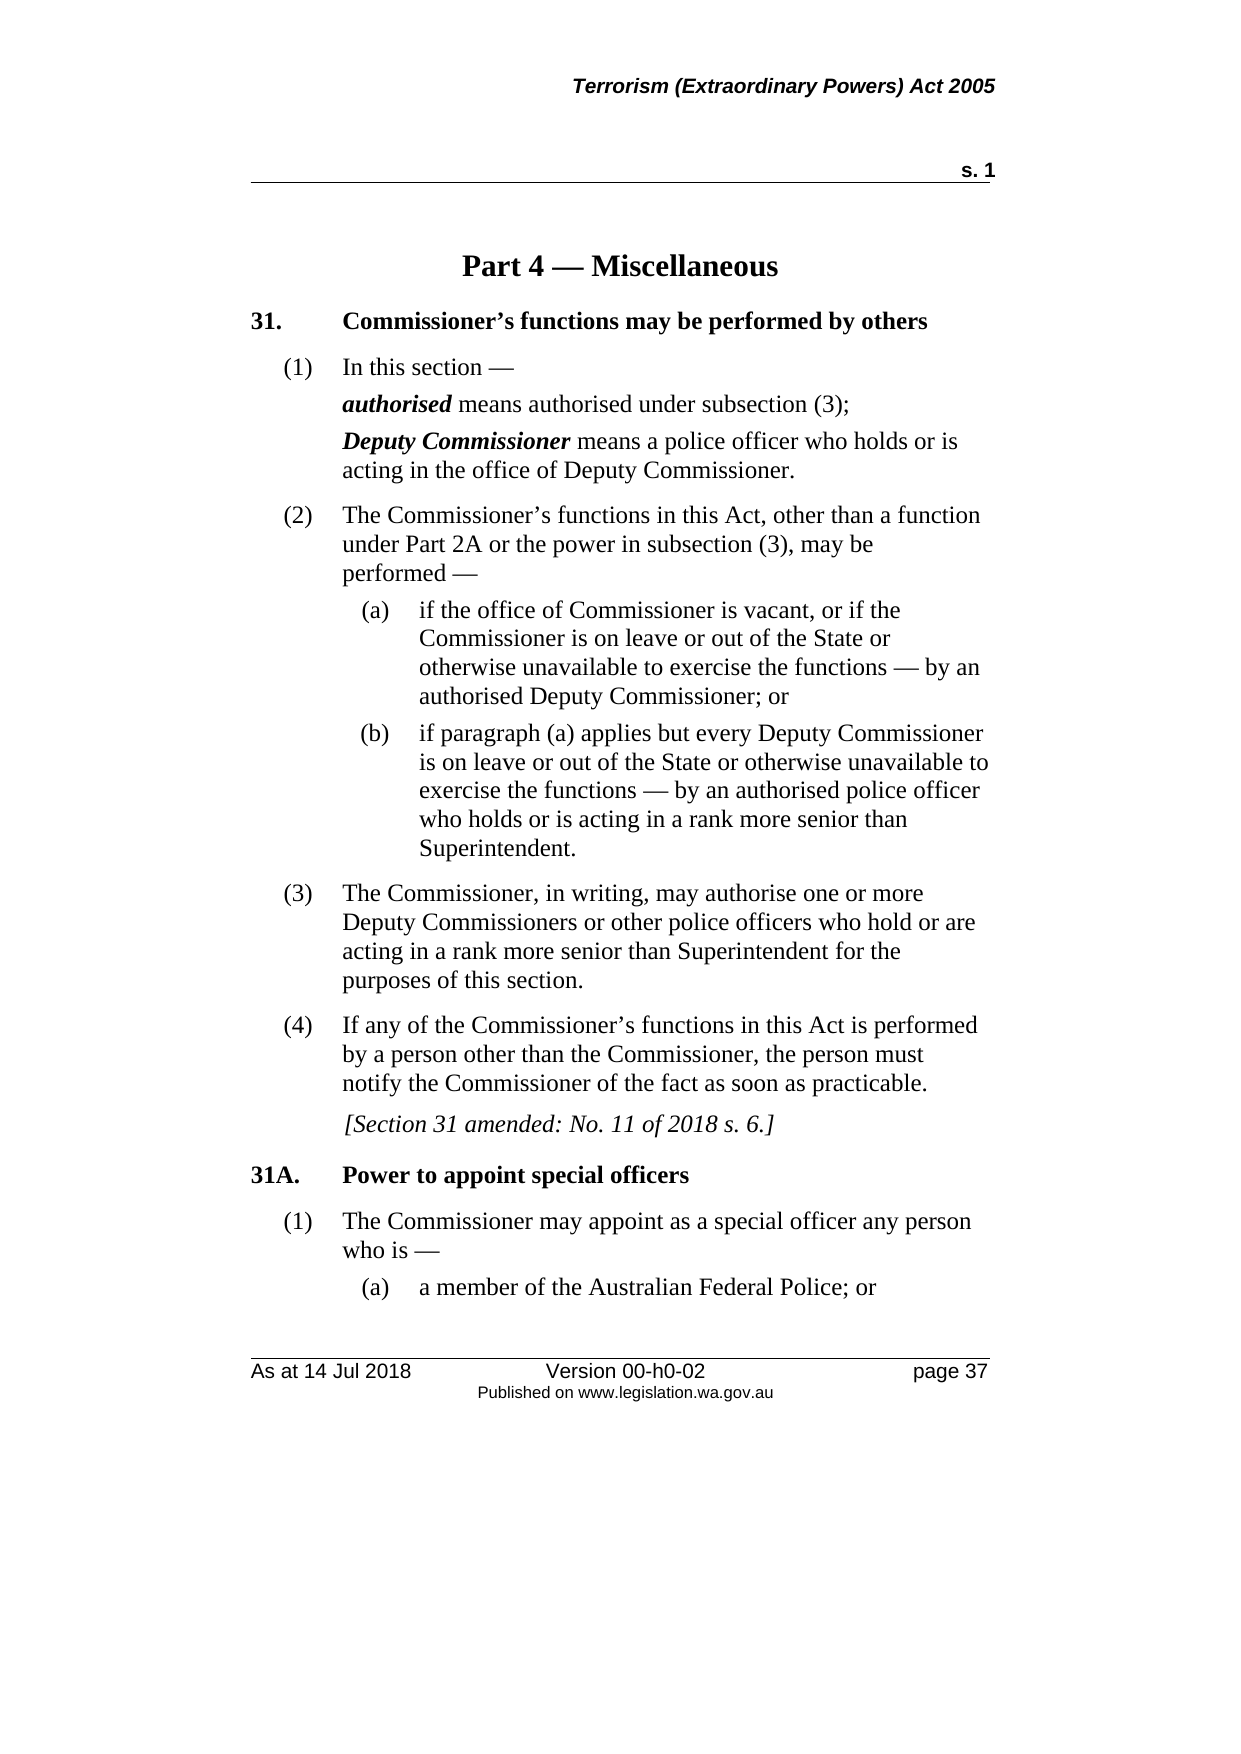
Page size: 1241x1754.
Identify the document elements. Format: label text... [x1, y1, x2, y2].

subtitle 31. Commissioner’s functions may be performed by others [251, 306, 990, 335]
text (a) if the office of Commissioner is vacant, or if the Commissioner is on leave or out of the State or otherwise unavailable to exercise the functions — by an authorised Deputy Commissioner; or [251, 595, 990, 710]
text (2) The Commissioner’s functions in this Act, other than a function under Part 2A or the power in subsection (3), may be performed — [251, 500, 990, 586]
text (3) The Commissioner, in writing, may authorise one or more Deputy Commissioners or other police officers who hold or are acting in a rank more senior than Superintendent for the purposes of this section. [251, 878, 990, 993]
text [Section 31 amended: No. 11 of 2018 s. 6.] [251, 1109, 990, 1138]
text (1) In this section — [251, 352, 990, 381]
text authorised means authorised under subsection (3); [251, 389, 990, 418]
text (a) a member of the Australian Federal Police; or [251, 1272, 990, 1301]
text (4) If any of the Commissioner’s functions in this Act is performed by a person other than the Commissioner, the person must notify the Commissioner of the fact as soon as practicable. [251, 1010, 990, 1096]
text Deputy Commissioner means a police officer who holds or is acting in the office of Deputy Commissioner. [251, 426, 990, 483]
subtitle 31A. Power to appoint special officers [251, 1161, 990, 1189]
subtitle Part 4 — Miscellaneous [251, 247, 990, 283]
text (1) The Commissioner may appoint as a special officer any person who is — [251, 1206, 990, 1263]
text (b) if paragraph (a) applies but every Deputy Commissioner is on leave or out of the State or otherwise unavailable to exercise the functions — by an authorised police officer who holds or is acting in a rank more senior than Superintendent. [251, 718, 990, 862]
